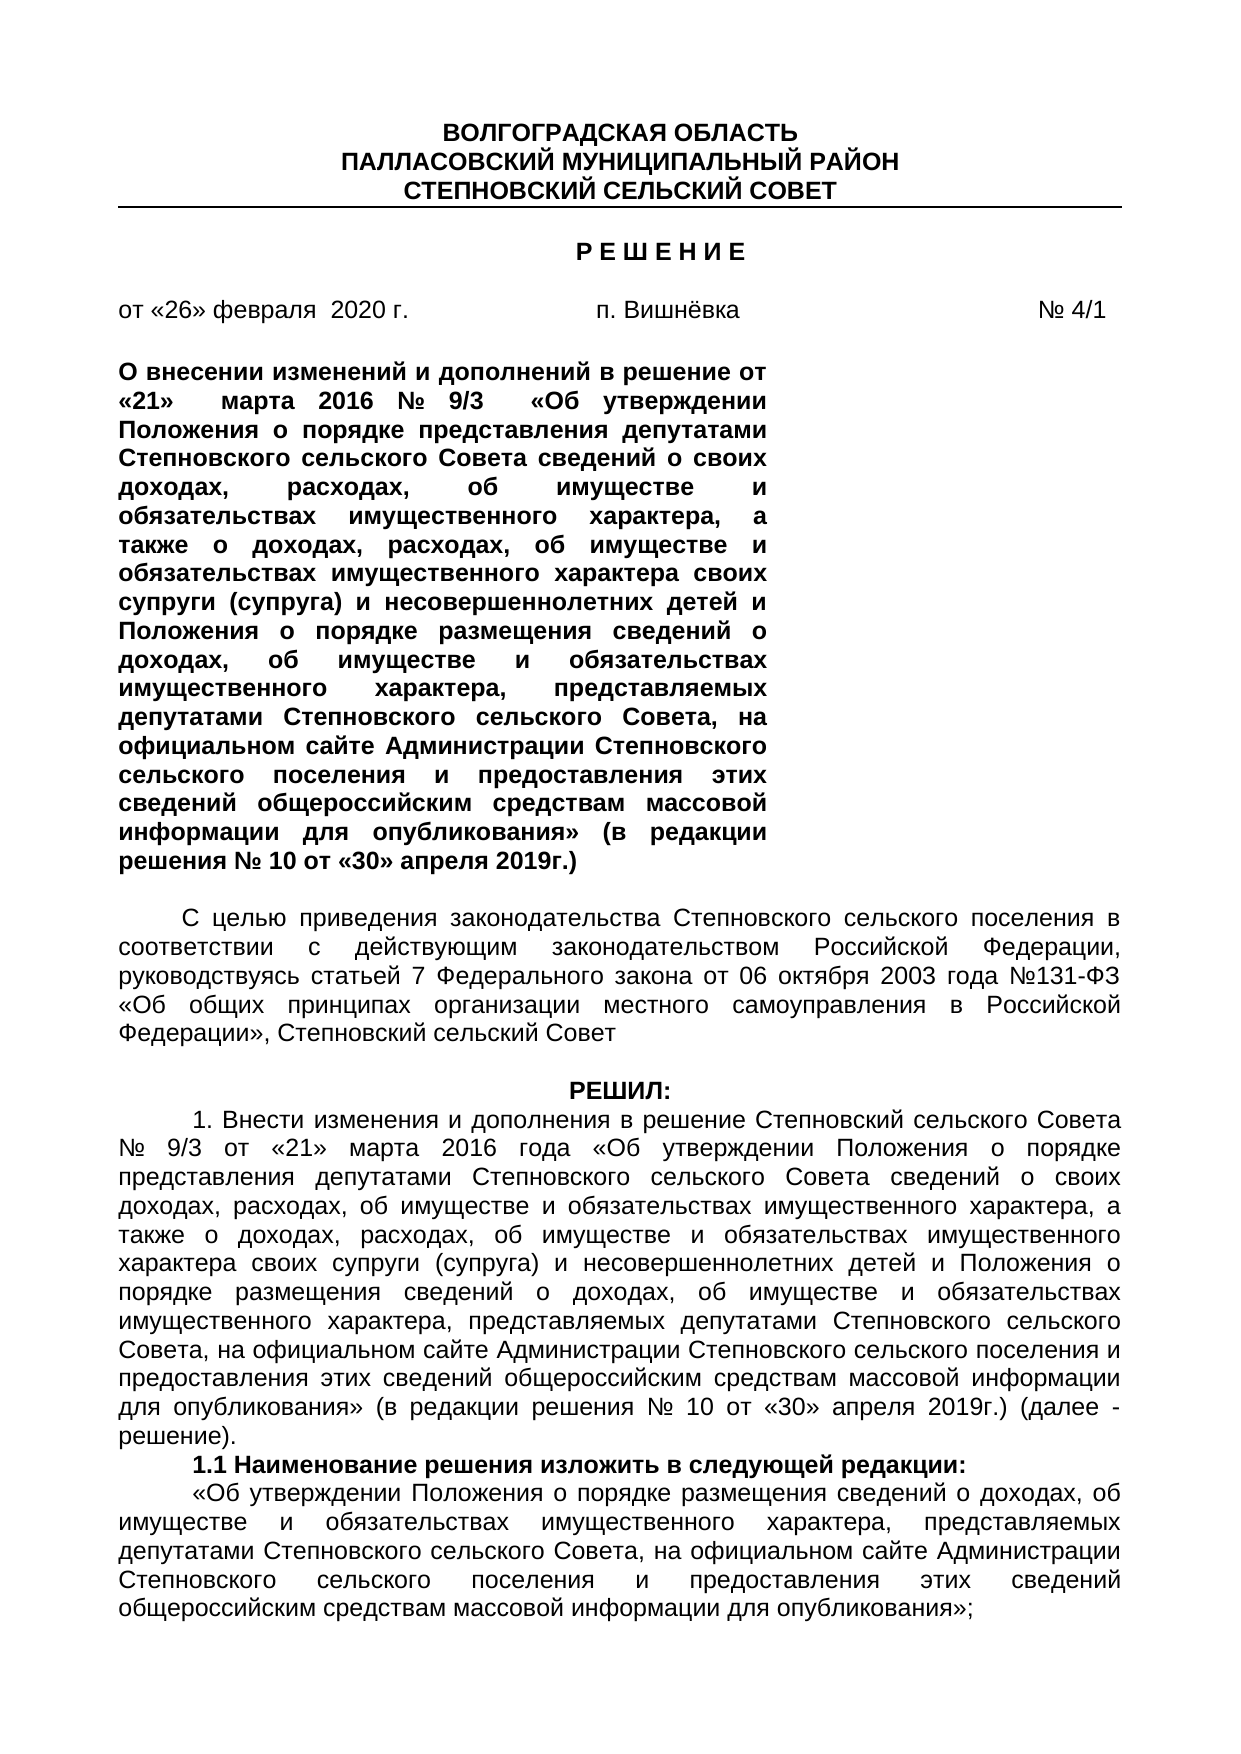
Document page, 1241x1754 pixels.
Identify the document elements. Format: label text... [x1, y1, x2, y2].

text С целью приведения законодательства Степновского сельского поселения в соответствии с действующим законодательством Российской Федерации, руководствуясь статьей 7 Федерального закона от 06 октября 2003 года №131-ФЗ «Об общих принципах организации местного самоуправления в Российской Федерации», Степновский сельский Совет [118, 903, 1122, 1047]
text ПАЛЛАСОВСКИЙ МУНИЦИПАЛЬНЫЙ РАЙОН [118, 147, 1122, 176]
text СТЕПНОВСКИЙ СЕЛЬСКИЙ СОВЕТ [118, 176, 1122, 206]
text от «26» февраля 2020 г. п. Вишнёвка № 4/1 [118, 295, 1122, 323]
text «Об утверждении Положения о порядке размещения сведений о доходах, об имуществе и обязательствах имущественного характера, представляемых депутатами Степновского сельского Совета, на официальном сайте Администрации Степновского сельского поселения и предоставления этих сведений общероссийским средствам массовой информации для опубликования»; [118, 1478, 1122, 1622]
text Р Е Ш Е Н И Е [118, 237, 1122, 266]
text ВОЛГОГРАДСКАЯ ОБЛАСТЬ [118, 118, 1122, 147]
text 1. Внести изменения и дополнения в решение Степновский сельского Совета № 9/3 от «21» марта 2016 года «Об утверждении Положения о порядке представления депутатами Степновского сельского Совета сведений о своих доходах, расходах, об имуществе и обязательствах имущественного характера, а также о доходах, расходах, об имуществе и обязательствах имущественного характера своих супруги (супруга) и несовершеннолетних детей и Положения о порядке размещения сведений о доходах, об имуществе и обязательствах имущественного характера, представляемых депутатами Степновского сельского Совета, на официальном сайте Администрации Степновского сельского поселения и предоставления этих сведений общероссийским средствам массовой информации для опубликования» (в редакции решения № 10 от «30» апреля 2019г.) (далее - решение). [118, 1104, 1122, 1449]
text РЕШИЛ: [118, 1076, 1122, 1104]
text 1.1 Наименование решения изложить в следующей редакции: [118, 1449, 1122, 1478]
text О внесении изменений и дополнений в решение от «21» марта 2016 № 9/3 «Об утверждении Положения о порядке представления депутатами Степновского сельского Совета сведений о своих доходах, расходах, об имуществе и обязательствах имущественного характера, а также о доходах, расходах, об имуществе и обязательствах имущественного характера своих супруги (супруга) и несовершеннолетних детей и Положения о порядке размещения сведений о доходах, об имуществе и обязательствах имущественного характера, представляемых депутатами Степновского сельского Совета, на официальном сайте Администрации Степновского сельского поселения и предоставления этих сведений общероссийским средствам массовой информации для опубликования» (в редакции решения № 10 от «30» апреля 2019г.) [118, 357, 768, 874]
